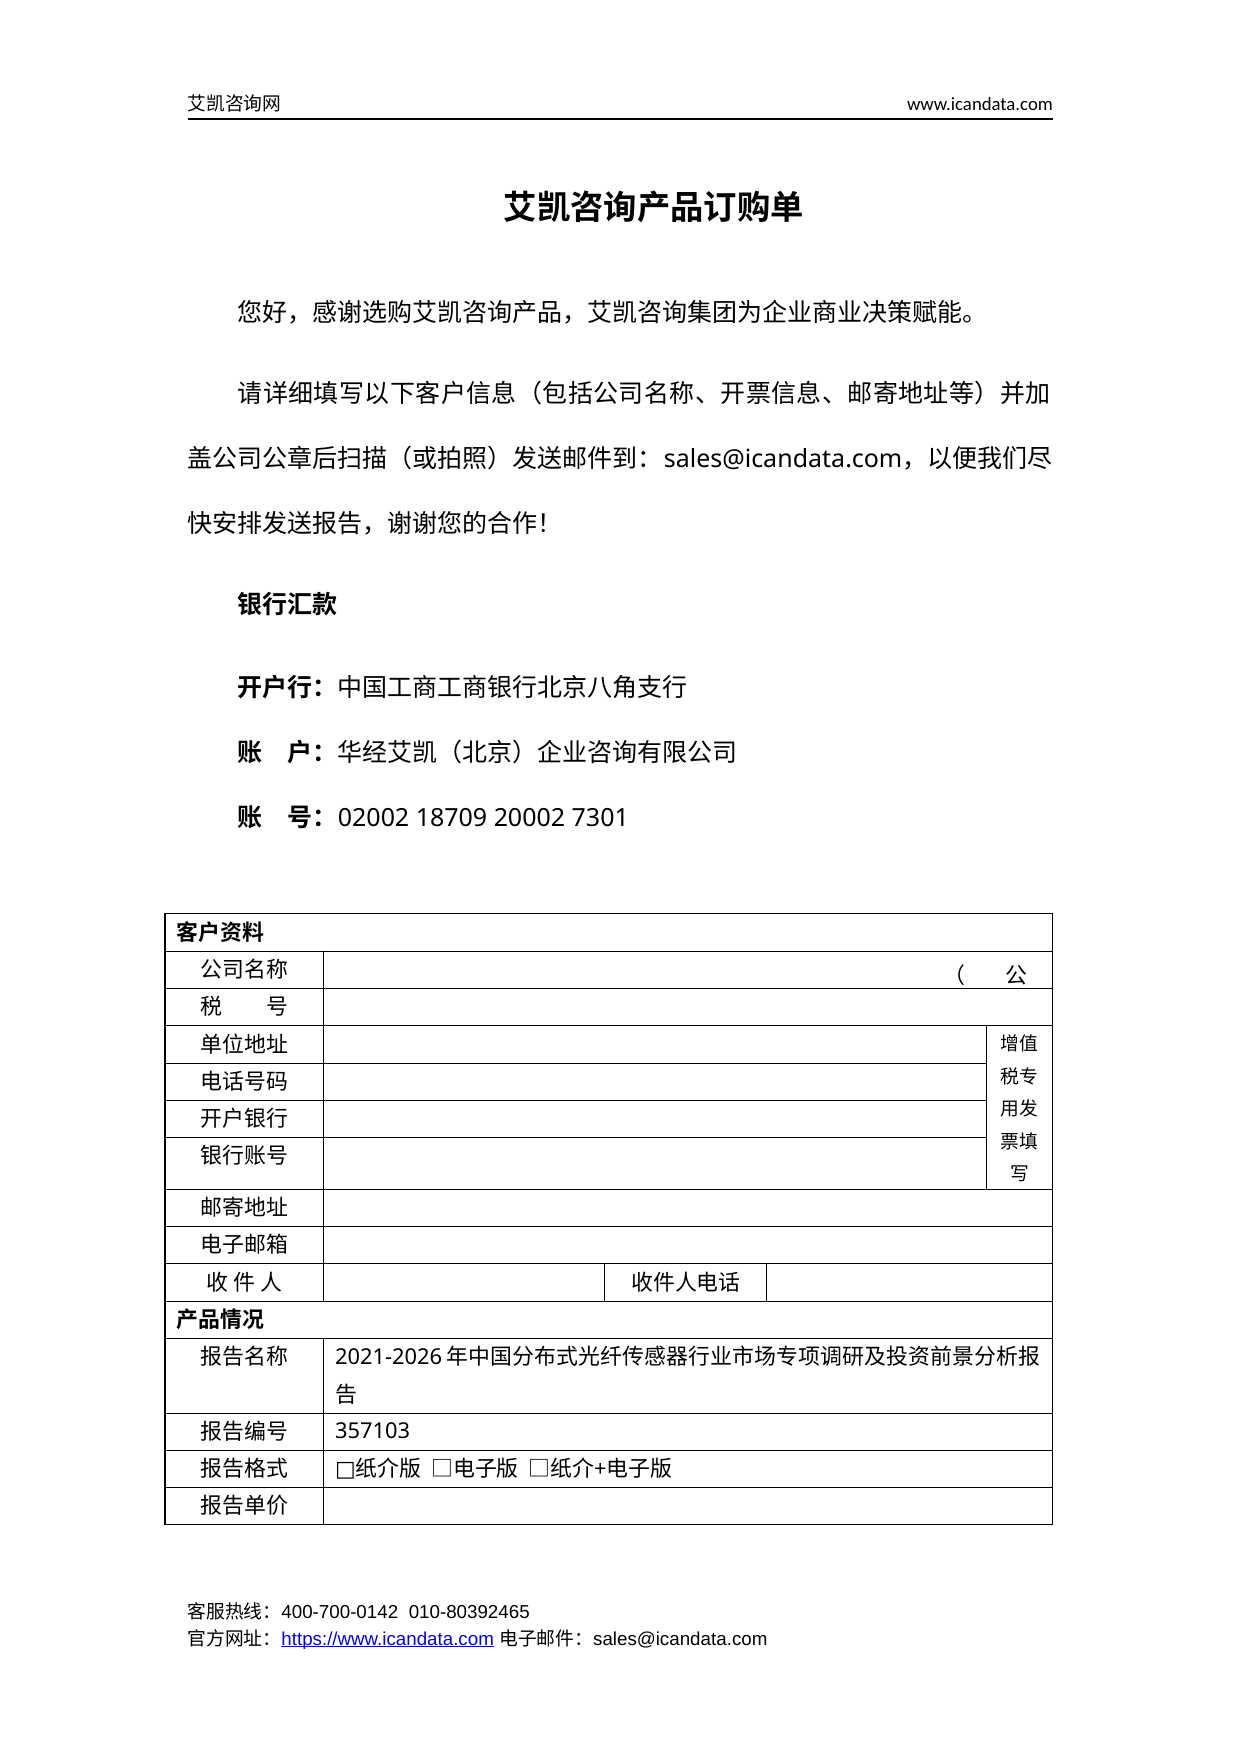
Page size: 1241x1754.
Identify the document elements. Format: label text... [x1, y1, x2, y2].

table_cell 电话号码 [166, 1064, 323, 1100]
table_cell [767, 1264, 1052, 1301]
table_cell 收 件 人 [166, 1264, 323, 1301]
table_cell 开户银行 [166, 1101, 323, 1137]
table_cell [324, 1026, 986, 1062]
table_cell 产品情况 [166, 1302, 1052, 1338]
table_cell 邮寄地址 [166, 1190, 323, 1226]
table_cell [324, 1190, 1052, 1226]
table_cell 税 号 [166, 989, 323, 1025]
table_cell 357103 [324, 1414, 1052, 1450]
text 账 号：02002 18709 20002 7301 [187, 783, 1053, 848]
text 请详细填写以下客户信息（包括公司名称、开票信息、邮寄地址等）并加盖公司公章后扫描（或拍照）发送邮件到：sales@icandata.com，以便我们尽快安排发送报告，谢谢您的合作！ [187, 359, 1053, 554]
table_cell 收件人电话 [605, 1264, 766, 1301]
table_cell [324, 1488, 1052, 1524]
text 账 户：华经艾凯（北京）企业咨询有限公司 [187, 718, 1053, 783]
text 艾凯咨询产品订购单 [187, 172, 1053, 237]
table_cell [324, 952, 1052, 988]
text 开户行：中国工商工商银行北京八角支行 [187, 653, 1053, 718]
table_cell [324, 1138, 986, 1189]
text 您好，感谢选购艾凯咨询产品，艾凯咨询集团为企业商业决策赋能。 [187, 278, 1053, 343]
table_cell 报告编号 [166, 1414, 323, 1450]
table_cell 电子邮箱 [166, 1227, 323, 1263]
table_header 客户资料 [166, 914, 1052, 951]
table_cell 报告名称 [166, 1339, 323, 1412]
table_cell 单位地址 [166, 1026, 323, 1062]
table_cell 银行账号 [166, 1138, 323, 1189]
table_cell [324, 989, 1052, 1025]
table_cell [324, 1064, 986, 1100]
table_cell [324, 1227, 1052, 1263]
table_cell 增值税专用发票填写 [987, 1026, 1052, 1189]
table_cell 2021-2026年中国分布式光纤传感器行业市场专项调研及投资前景分析报告 [324, 1339, 1052, 1412]
table_cell 报告单价 [166, 1488, 323, 1524]
table_cell □纸介版 □电子版 □纸介+电子版 [324, 1451, 1052, 1487]
table_cell [324, 1101, 986, 1137]
table_cell [324, 1264, 604, 1301]
table_cell 报告格式 [166, 1451, 323, 1487]
table_cell 公司名称 [166, 952, 323, 988]
text 银行汇款 [187, 570, 1053, 635]
